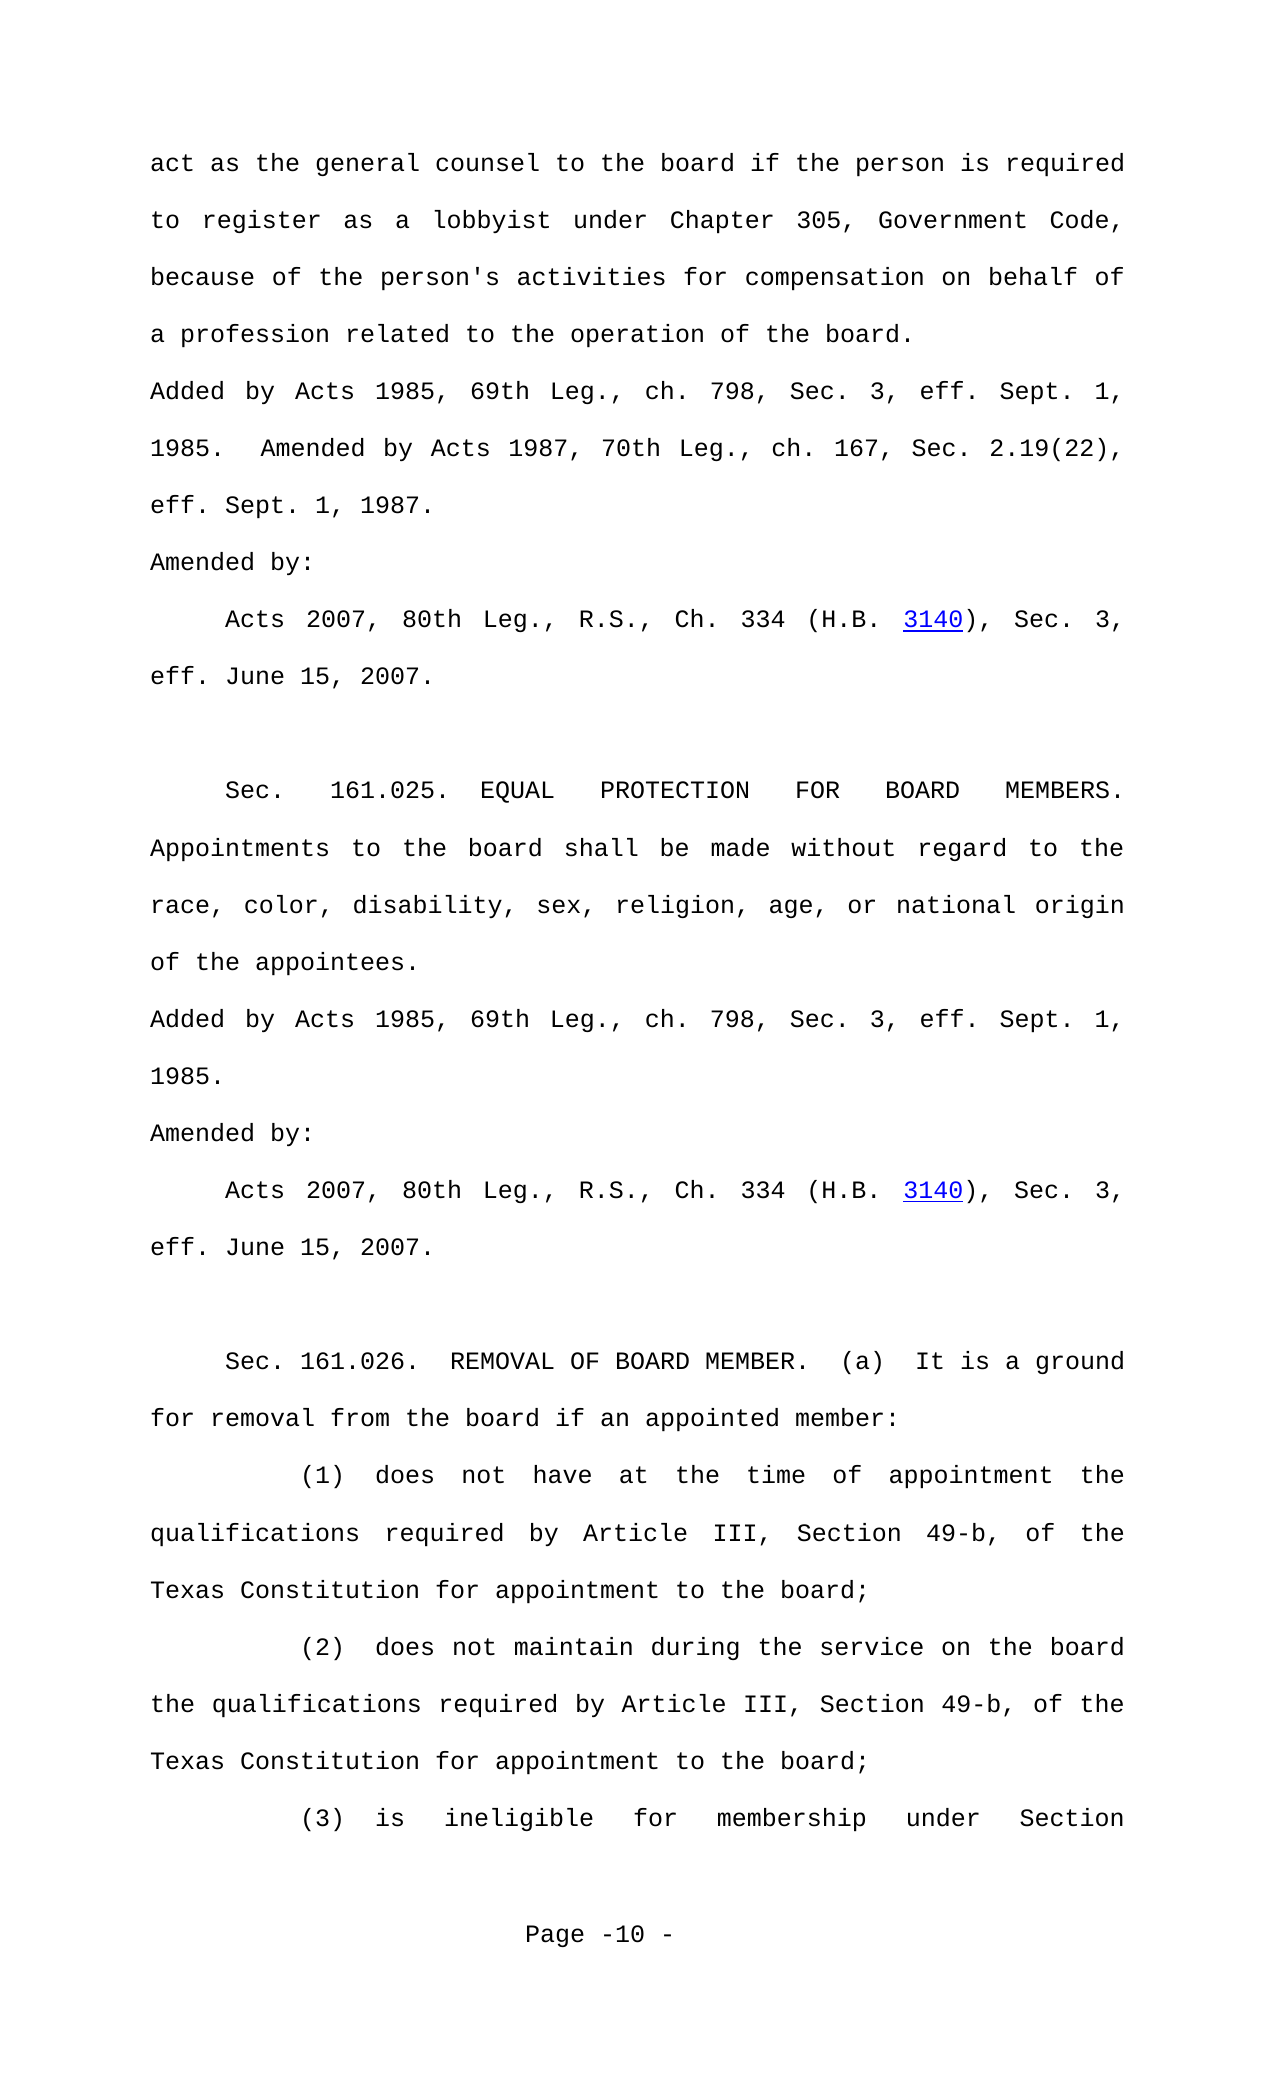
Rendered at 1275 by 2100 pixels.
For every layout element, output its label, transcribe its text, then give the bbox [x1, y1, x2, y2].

text Added by Acts 1985, 69th Leg., ch. 798, Sec. 3, eff. Sept. 1, 1985. Amended by Acts 1987, 70th Leg., ch. 167, Sec. 2.19(22), eff. Sept. 1, 1987. [150, 378, 1125, 521]
text Amended by: [150, 1120, 1125, 1149]
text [150, 150, 1125, 350]
text Acts 2007, 80th Leg., R.S., Ch. 334 (H.B. 3140), Sec. 3, eff. June 15, 2007. [150, 1177, 1125, 1263]
text (2) does not maintain during the service on the board the qualifications required by Article III, Section 49-b, of the Texas Constitution for appointment to the board; [150, 1634, 1125, 1777]
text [150, 1805, 1125, 1834]
text Sec. 161.025. EQUAL PROTECTION FOR BOARD MEMBERS. Appointments to the board shall be made without regard to the race, color, disability, sex, religion, age, or national origin of the appointees. [150, 778, 1125, 978]
text Added by Acts 1985, 69th Leg., ch. 798, Sec. 3, eff. Sept. 1, 1985. [150, 1006, 1125, 1092]
text Acts 2007, 80th Leg., R.S., Ch. 334 (H.B. 3140), Sec. 3, eff. June 15, 2007. [150, 607, 1125, 692]
text Amended by: [150, 549, 1125, 578]
text Sec. 161.026. REMOVAL OF BOARD MEMBER. (a) It is a ground for removal from the board if an appointed member: [150, 1349, 1125, 1434]
text (1) does not have at the time of appointment the qualifications required by Article III, Section 49-b, of the Texas Constitution for appointment to the board; [150, 1463, 1125, 1606]
